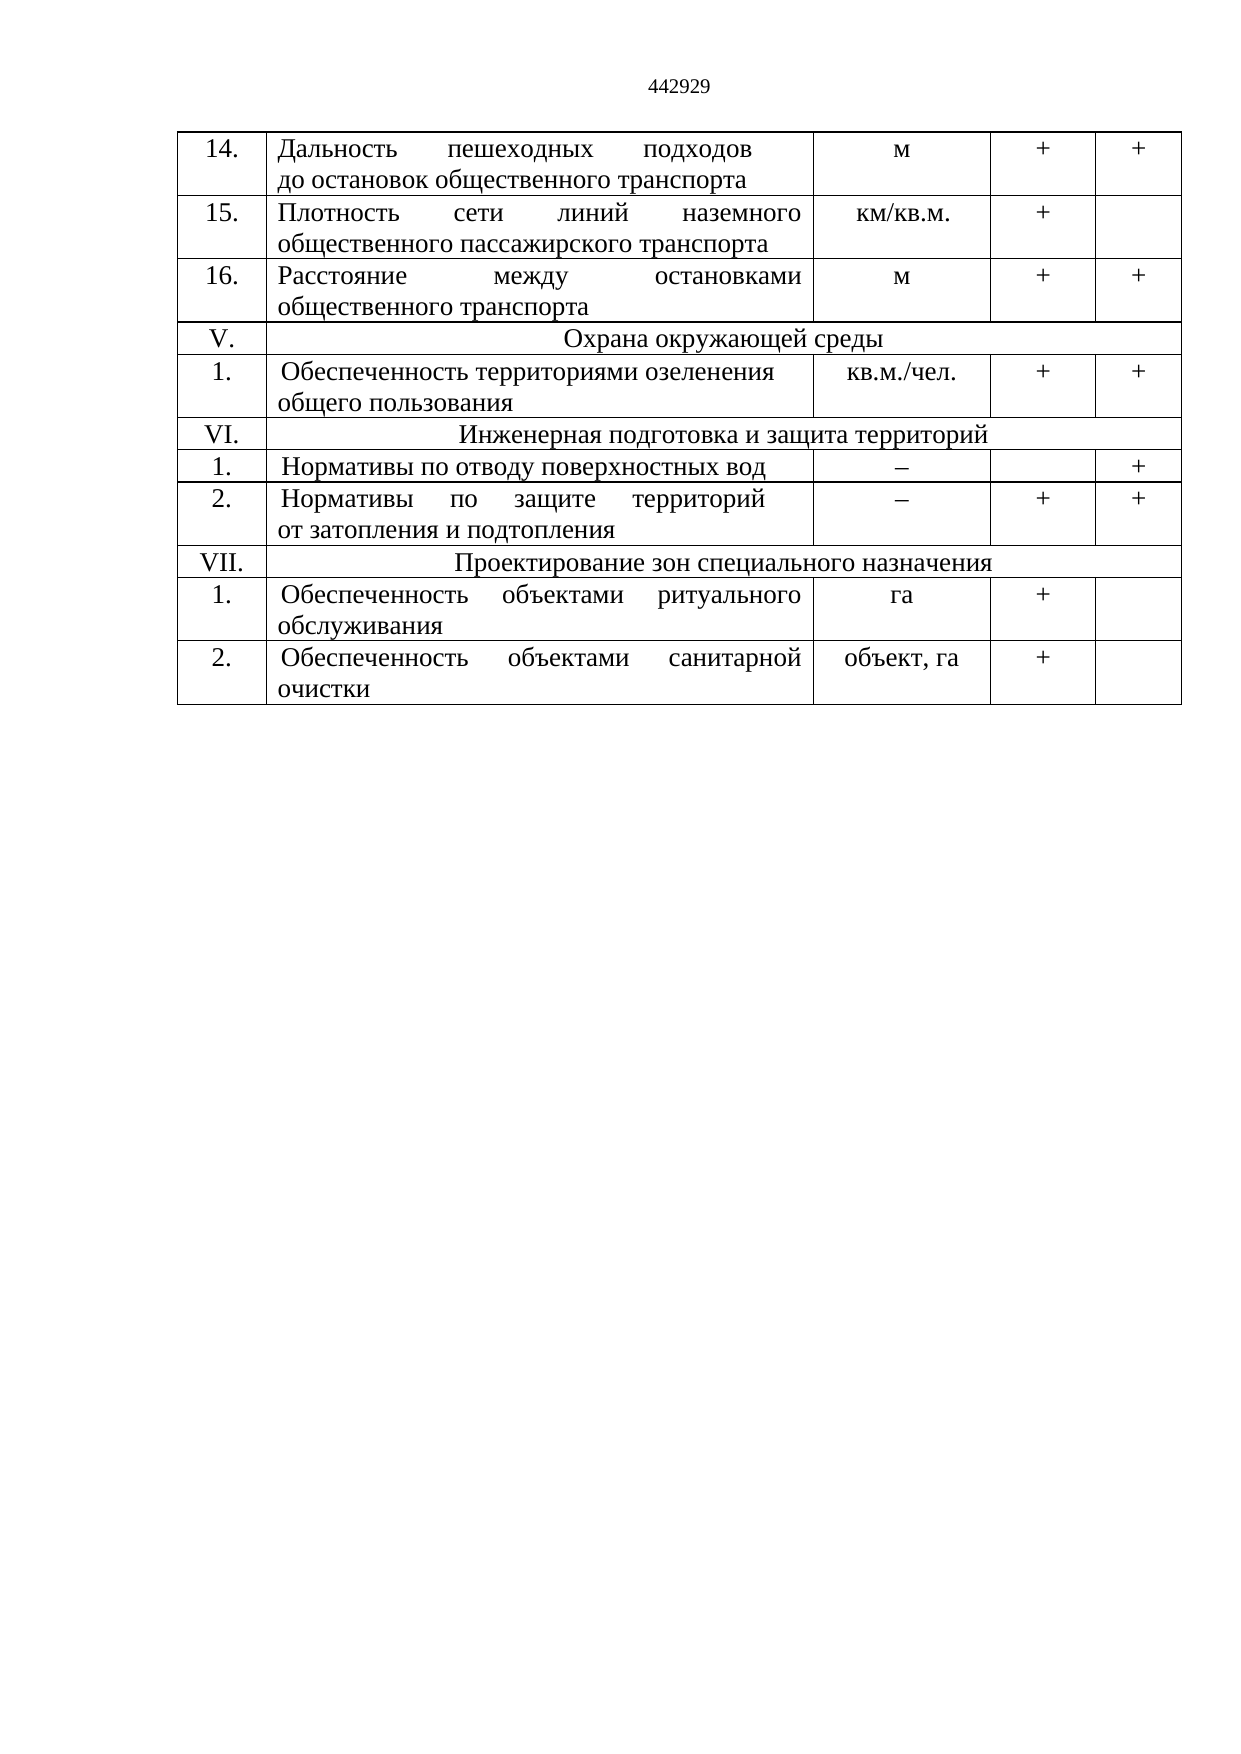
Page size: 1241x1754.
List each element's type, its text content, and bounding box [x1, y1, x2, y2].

table_cell V. [178, 323, 266, 354]
table_cell Инженерная подготовка и защита территорий [267, 418, 1181, 449]
table_cell Обеспеченность объектами санитарной очистки [267, 641, 813, 703]
table_cell Дальность пешеходных подходов до остановок общественного транспорта [267, 133, 813, 195]
table_cell + [991, 641, 1095, 703]
table_cell VII. [178, 546, 266, 577]
table_cell км/кв.м. [814, 196, 990, 258]
table_cell + [991, 259, 1095, 321]
table_cell – [814, 483, 990, 545]
table_cell объект, га [814, 641, 990, 703]
table_cell + [991, 355, 1095, 417]
table_cell Расстояние между остановками общественного транспорта [267, 259, 813, 321]
table_cell – [814, 450, 990, 481]
table_cell [991, 450, 1095, 481]
table_cell + [1096, 133, 1181, 195]
table_cell Нормативы по защите территорий от затопления и подтопления [267, 483, 813, 545]
table_cell 1. [178, 578, 266, 640]
table_cell га [814, 578, 990, 640]
table_cell + [991, 196, 1095, 258]
table_cell + [1096, 483, 1181, 545]
table_cell Плотность сети линий наземного общественного пассажирского транспорта [267, 196, 813, 258]
table_cell 15. [178, 196, 266, 258]
table_cell VI. [178, 418, 266, 449]
table_cell 16. [178, 259, 266, 321]
table_cell 2. [178, 483, 266, 545]
table_cell + [1096, 259, 1181, 321]
table_cell 1. [178, 355, 266, 417]
table_cell кв.м./чел. [814, 355, 990, 417]
table_cell Проектирование зон специального назначения [267, 546, 1181, 577]
table_cell + [991, 483, 1095, 545]
table_cell м [814, 133, 990, 195]
table_cell + [1096, 355, 1181, 417]
table_cell Нормативы по отводу поверхностных вод [267, 450, 813, 481]
table_cell 1. [178, 450, 266, 481]
table_cell [1096, 196, 1181, 258]
table_cell [1096, 641, 1181, 703]
table_cell + [991, 578, 1095, 640]
table_cell м [814, 259, 990, 321]
table_cell Обеспеченность территориями озеленения общего пользования [267, 355, 813, 417]
table_cell Обеспеченность объектами ритуального обслуживания [267, 578, 813, 640]
table_cell 14. [178, 133, 266, 195]
table_cell 2. [178, 641, 266, 703]
table_cell + [1096, 450, 1181, 481]
table_cell [1096, 578, 1181, 640]
table_cell + [991, 133, 1095, 195]
table_cell Охрана окружающей среды [267, 323, 1181, 354]
